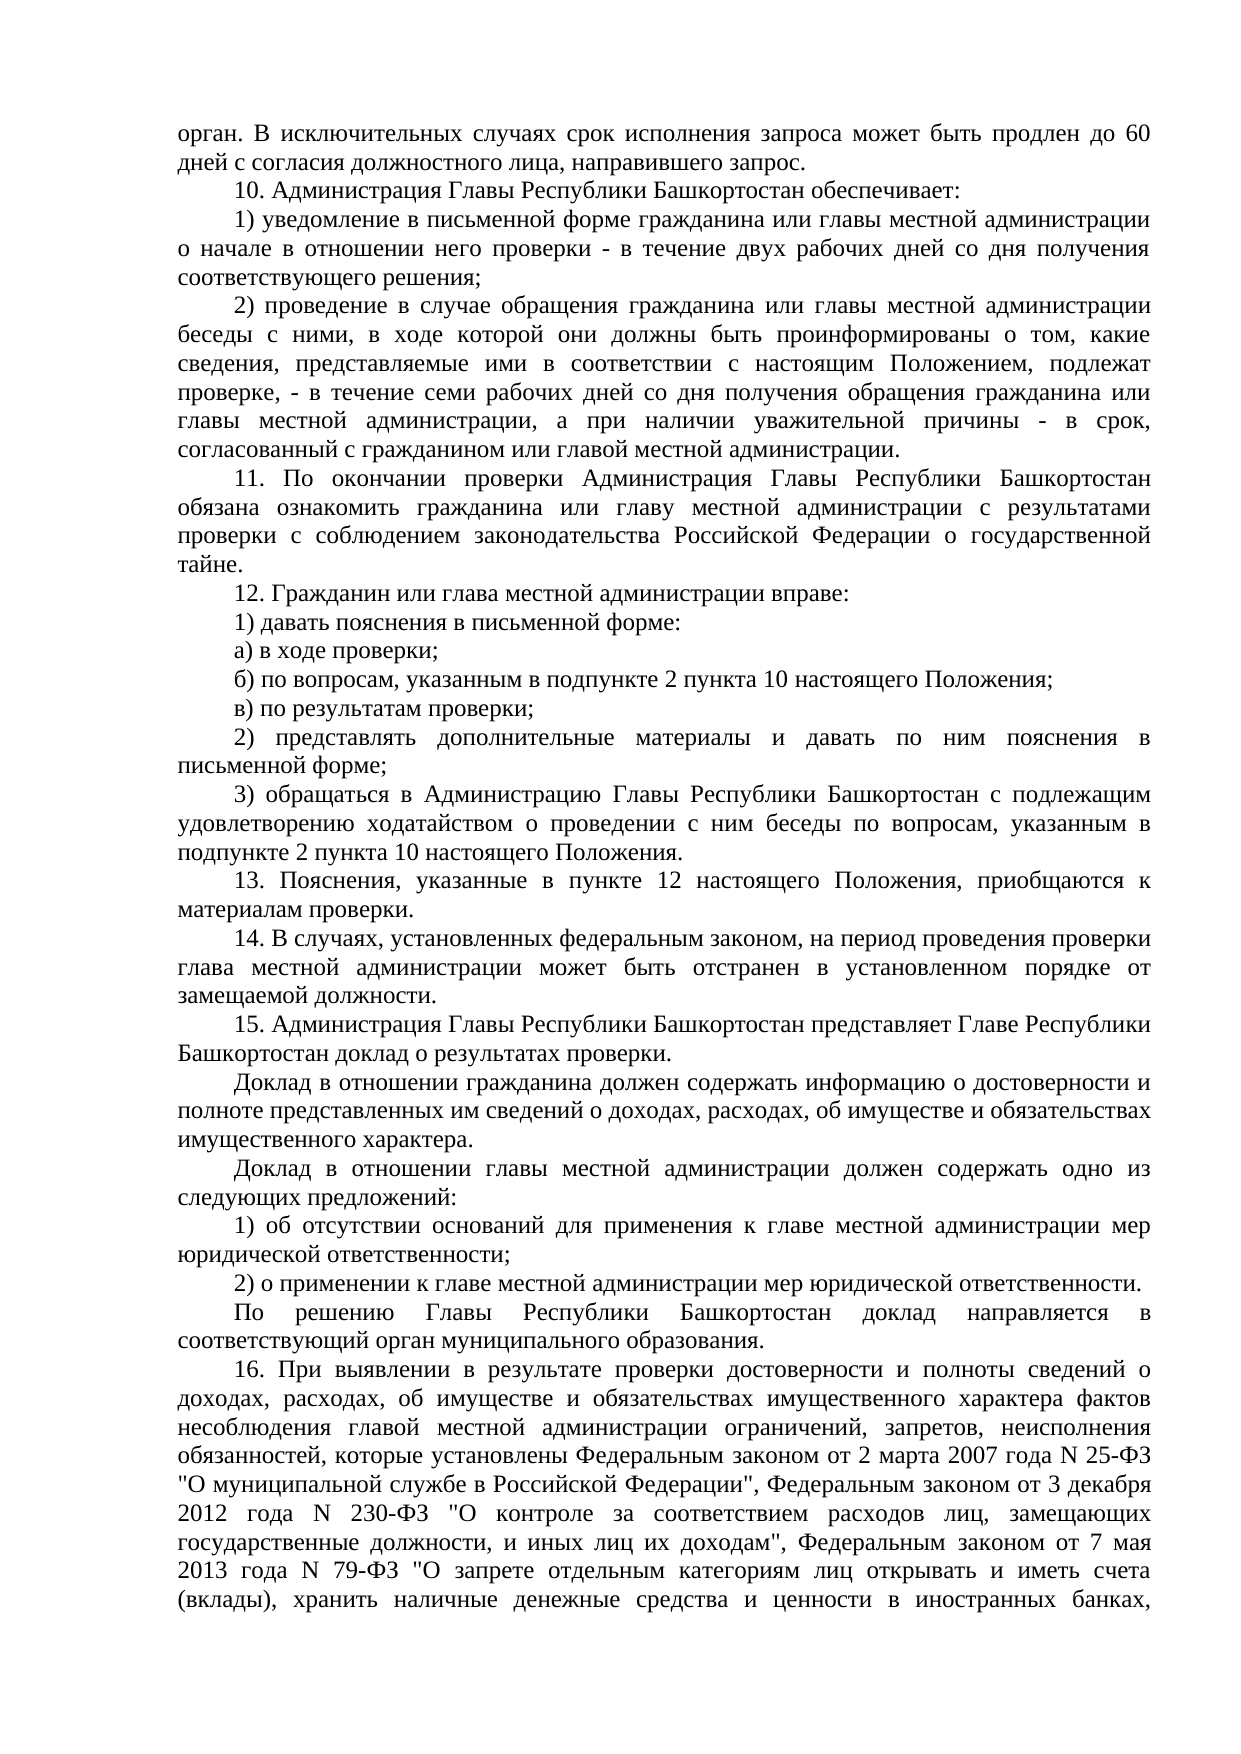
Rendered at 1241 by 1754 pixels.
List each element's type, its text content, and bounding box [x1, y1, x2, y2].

text 1) уведомление в письменной форме гражданина или главы местной администрации о начале в отношении него проверки - в течение двух рабочих дней со дня получения соответствующего решения; [177, 204, 1152, 291]
text 13. Пояснения, указанные в пункте 12 настоящего Положения, приобщаются к материалам проверки. [177, 866, 1152, 923]
text Доклад в отношении гражданина должен содержать информацию о достоверности и полноте представленных им сведений о доходах, расходах, об имуществе и обязательствах имущественного характера. [177, 1067, 1152, 1153]
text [177, 1354, 1152, 1613]
text а) в ходе проверки; [177, 636, 1152, 664]
text 10. Администрация Главы Республики Башкортостан обеспечивает: [177, 176, 1152, 204]
text 1) давать пояснения в письменной форме: [177, 607, 1152, 636]
text 15. Администрация Главы Республики Башкортостан представляет Главе Республики Башкортостан доклад о результатах проверки. [177, 1009, 1152, 1067]
text 11. По окончании проверки Администрация Главы Республики Башкортостан обязана ознакомить гражданина или главу местной администрации с результатами проверки с соблюдением законодательства Российской Федерации о государственной тайне. [177, 463, 1152, 578]
text Доклад в отношении главы местной администрации должен содержать одно из следующих предложений: [177, 1153, 1152, 1211]
text 1) об отсутствии оснований для применения к главе местной администрации мер юридической ответственности; [177, 1211, 1152, 1268]
text 12. Гражданин или глава местной администрации вправе: [177, 578, 1152, 607]
text 2) о применении к главе местной администрации мер юридической ответственности. [177, 1268, 1152, 1297]
text 3) обращаться в Администрацию Главы Республики Башкортостан с подлежащим удовлетворению ходатайством о проведении с ним беседы по вопросам, указанным в подпункте 2 пункта 10 настоящего Положения. [177, 779, 1152, 866]
text 14. В случаях, установленных федеральным законом, на период проведения проверки глава местной администрации может быть отстранен в установленном порядке от замещаемой должности. [177, 923, 1152, 1009]
text б) по вопросам, указанным в подпункте 2 пункта 10 настоящего Положения; [177, 664, 1152, 693]
text По решению Главы Республики Башкортостан доклад направляется в соответствующий орган муниципального образования. [177, 1297, 1152, 1354]
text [177, 118, 1152, 176]
text 2) представлять дополнительные материалы и давать по ним пояснения в письменной форме; [177, 722, 1152, 779]
text 2) проведение в случае обращения гражданина или главы местной администрации беседы с ними, в ходе которой они должны быть проинформированы о том, какие сведения, представляемые ими в соответствии с настоящим Положением, подлежат проверке, - в течение семи рабочих дней со дня получения обращения гражданина или главы местной администрации, а при наличии уважительной причины - в срок, согласованный с гражданином или главой местной администрации. [177, 291, 1152, 463]
text в) по результатам проверки; [177, 693, 1152, 722]
